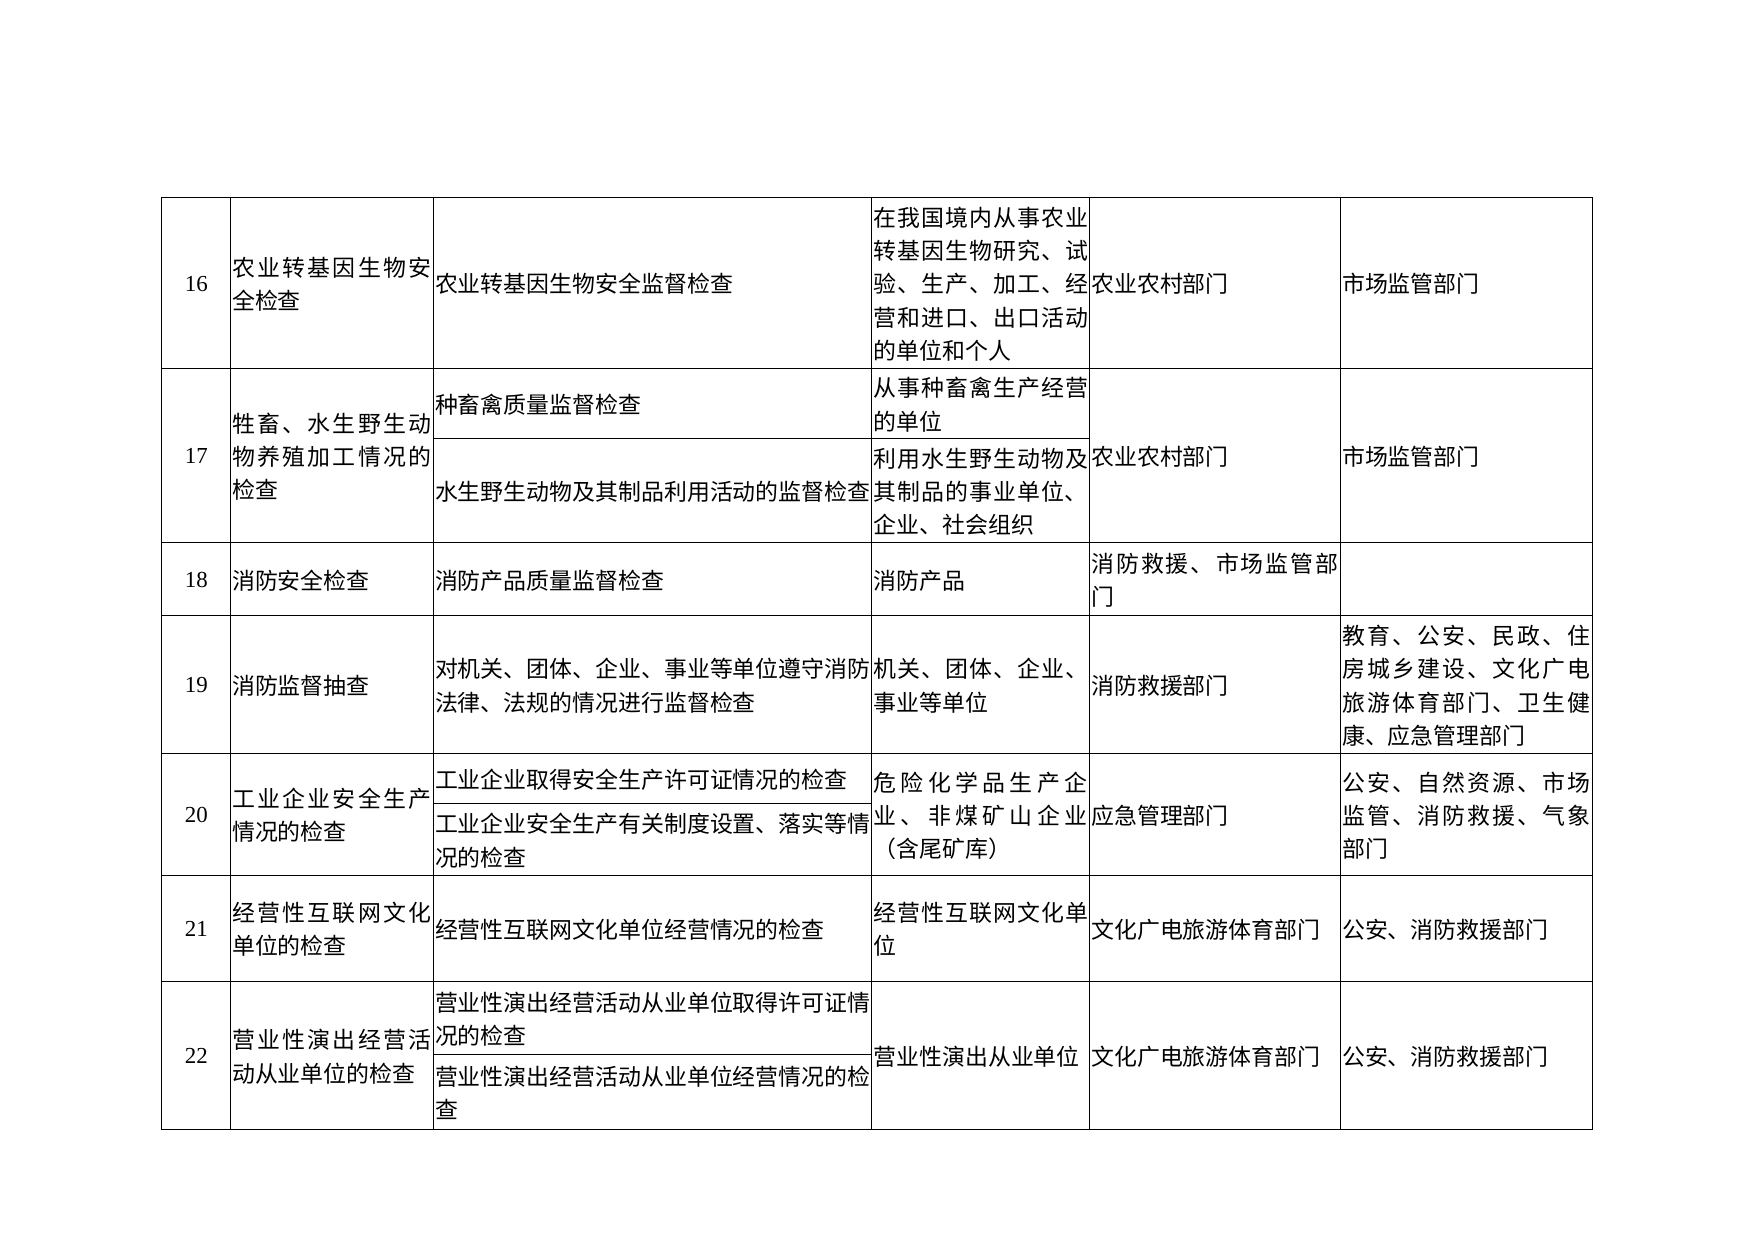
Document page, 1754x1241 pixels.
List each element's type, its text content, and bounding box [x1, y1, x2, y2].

table_cell 文化广电旅游体育部门 [1090, 876, 1340, 981]
table_cell 种畜禽质量监督检查 [434, 369, 871, 438]
table_cell 消防救援部门 [1090, 616, 1340, 752]
table_cell 农业转基因生物安全监督检查 [434, 198, 871, 368]
table_cell 应急管理部门 [1090, 754, 1340, 875]
table_cell 从事种畜禽生产经营的单位 [872, 369, 1089, 438]
table_cell 16 [162, 198, 230, 368]
table_cell 市场监管部门 [1341, 369, 1592, 542]
table_cell 经营性互联网文化单位 [872, 876, 1089, 981]
table_cell 经营性互联网文化单位的检查 [231, 876, 433, 981]
table_cell 18 [162, 543, 230, 615]
table_cell 消防救援、市场监管部门 [1090, 543, 1340, 615]
table_cell 公安、自然资源、市场监管、消防救援、气象部门 [1341, 754, 1592, 875]
table_cell 市场监管部门 [1341, 198, 1592, 368]
table_cell 22 [162, 982, 230, 1129]
table_cell 17 [162, 369, 230, 542]
table_cell 公安、消防救援部门 [1341, 876, 1592, 981]
table_cell 对机关、团体、企业、事业等单位遵守消防法律、法规的情况进行监督检查 [434, 616, 871, 752]
table_cell 营业性演出经营活动从业单位取得许可证情况的检查 [434, 982, 871, 1054]
table_cell 水生野生动物及其制品利用活动的监督检查 [434, 439, 871, 542]
table_cell 20 [162, 754, 230, 875]
table_cell 危险化学品生产企业、非煤矿山企业（含尾矿库） [872, 754, 1089, 875]
table_cell [1341, 543, 1592, 615]
table_cell 农业农村部门 [1090, 369, 1340, 542]
table_cell 教育、公安、民政、住房城乡建设、文化广电旅游体育部门、卫生健康、应急管理部门 [1341, 616, 1592, 752]
table_cell 消防监督抽查 [231, 616, 433, 752]
table_cell 营业性演出从业单位 [872, 982, 1089, 1129]
table_cell 营业性演出经营活动从业单位经营情况的检查 [434, 1055, 871, 1129]
table_cell 消防产品 [872, 543, 1089, 615]
table_cell 消防产品质量监督检查 [434, 543, 871, 615]
table_cell 消防安全检查 [231, 543, 433, 615]
table_cell 农业转基因生物安全检查 [231, 198, 433, 368]
table_cell 机关、团体、企业、事业等单位 [872, 616, 1089, 752]
table_cell 工业企业取得安全生产许可证情况的检查 [434, 754, 871, 803]
table_cell 工业企业安全生产情况的检查 [231, 754, 433, 875]
table_cell 文化广电旅游体育部门 [1090, 982, 1340, 1129]
table_cell 经营性互联网文化单位经营情况的检查 [434, 876, 871, 981]
table_cell 公安、消防救援部门 [1341, 982, 1592, 1129]
table_cell 牲畜、水生野生动物养殖加工情况的检查 [231, 369, 433, 542]
table_cell 19 [162, 616, 230, 752]
table_cell 利用水生野生动物及其制品的事业单位、企业、社会组织 [872, 439, 1089, 542]
table_cell 在我国境内从事农业转基因生物研究、试验、生产、加工、经营和进口、出口活动的单位和个人 [872, 198, 1089, 368]
table_cell 农业农村部门 [1090, 198, 1340, 368]
table_cell 营业性演出经营活动从业单位的检查 [231, 982, 433, 1129]
table_cell 工业企业安全生产有关制度设置、落实等情况的检查 [434, 804, 871, 875]
table_cell 21 [162, 876, 230, 981]
